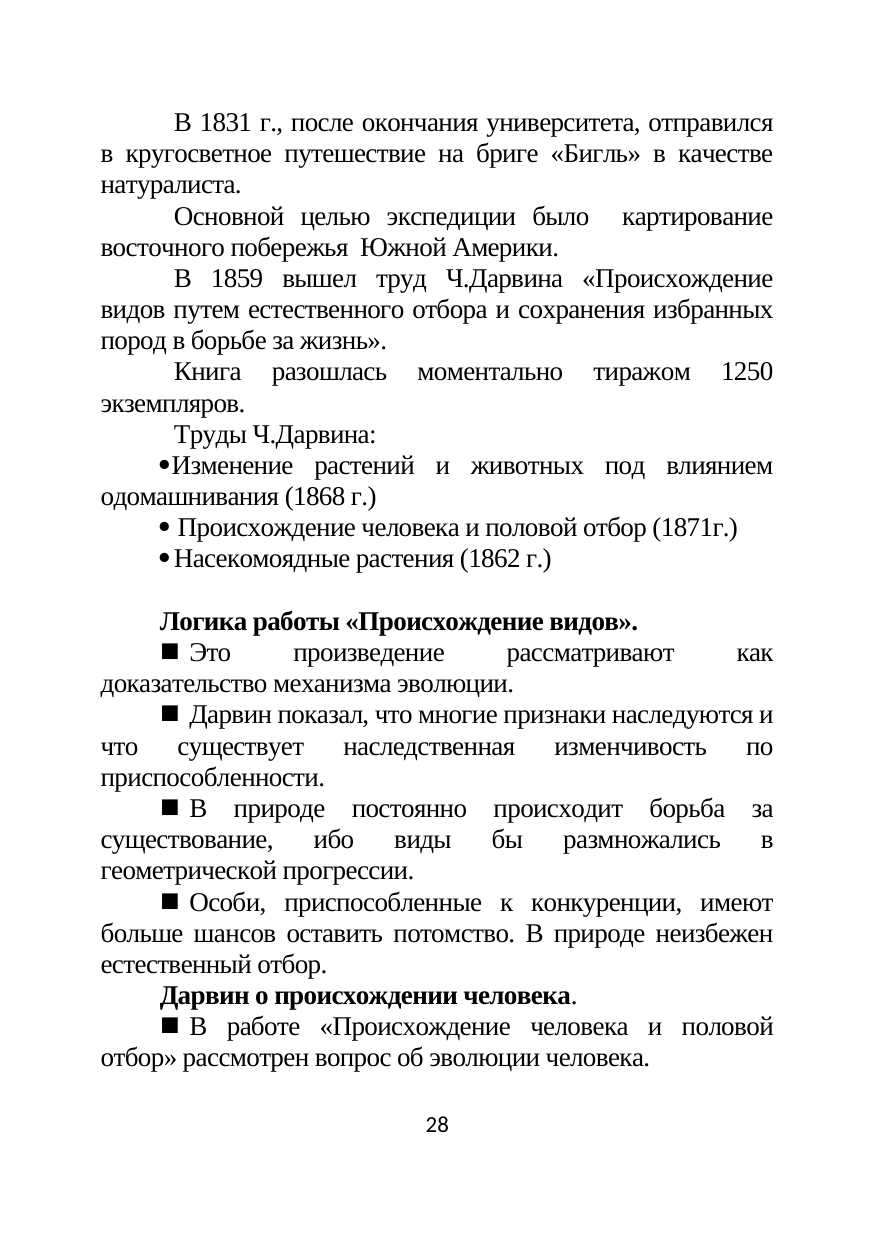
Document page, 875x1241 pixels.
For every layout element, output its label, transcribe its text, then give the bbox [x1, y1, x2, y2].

text Дарвин о происхождении человека. [100, 979, 774, 1010]
text Труды Ч.Дарвина: [100, 418, 774, 449]
list В работе «Происхождение человека и половой отбор» рассмотрен вопрос об эволюции человека. [100, 1010, 774, 1073]
text В 1859 вышел труд Ч.Дарвина «Происхождение видов путем естественного отбора и сохранения избранных пород в борьбе за жизнь». [100, 262, 774, 356]
text Логика работы «Происхождение видов». [100, 605, 774, 636]
list Дарвин показал, что многие признаки наследуются и что существует наследственная изменчивость по приспособленности. [100, 698, 774, 792]
list В природе постоянно происходит борьба за существование, ибо виды бы размножались в геометрической прогрессии. [100, 792, 774, 886]
list Особи, приспособленные к конкуренции, имеют больше шансов оставить потомство. В природе неизбежен естественный отбор. [100, 886, 774, 979]
list Насекомоядные растения (.) [100, 543, 774, 574]
text В ., после окончания университета, отправился в кругосветное путешествие на бриге «Бигль» в качестве натуралиста. [100, 106, 774, 200]
list Это произведение рассматривают как доказательство механизма эволюции. [100, 636, 774, 698]
list Изменение растений и животных под влиянием одомашнивания (.) [100, 449, 774, 511]
text Книга разошлась моментально тиражом 1250 экземпляров. [100, 356, 774, 418]
text Основной целью экспедиции было картирование восточного побережья Южной Америки. [100, 200, 774, 262]
list Происхождение человека и половой отбор (1871г.) [100, 511, 774, 543]
